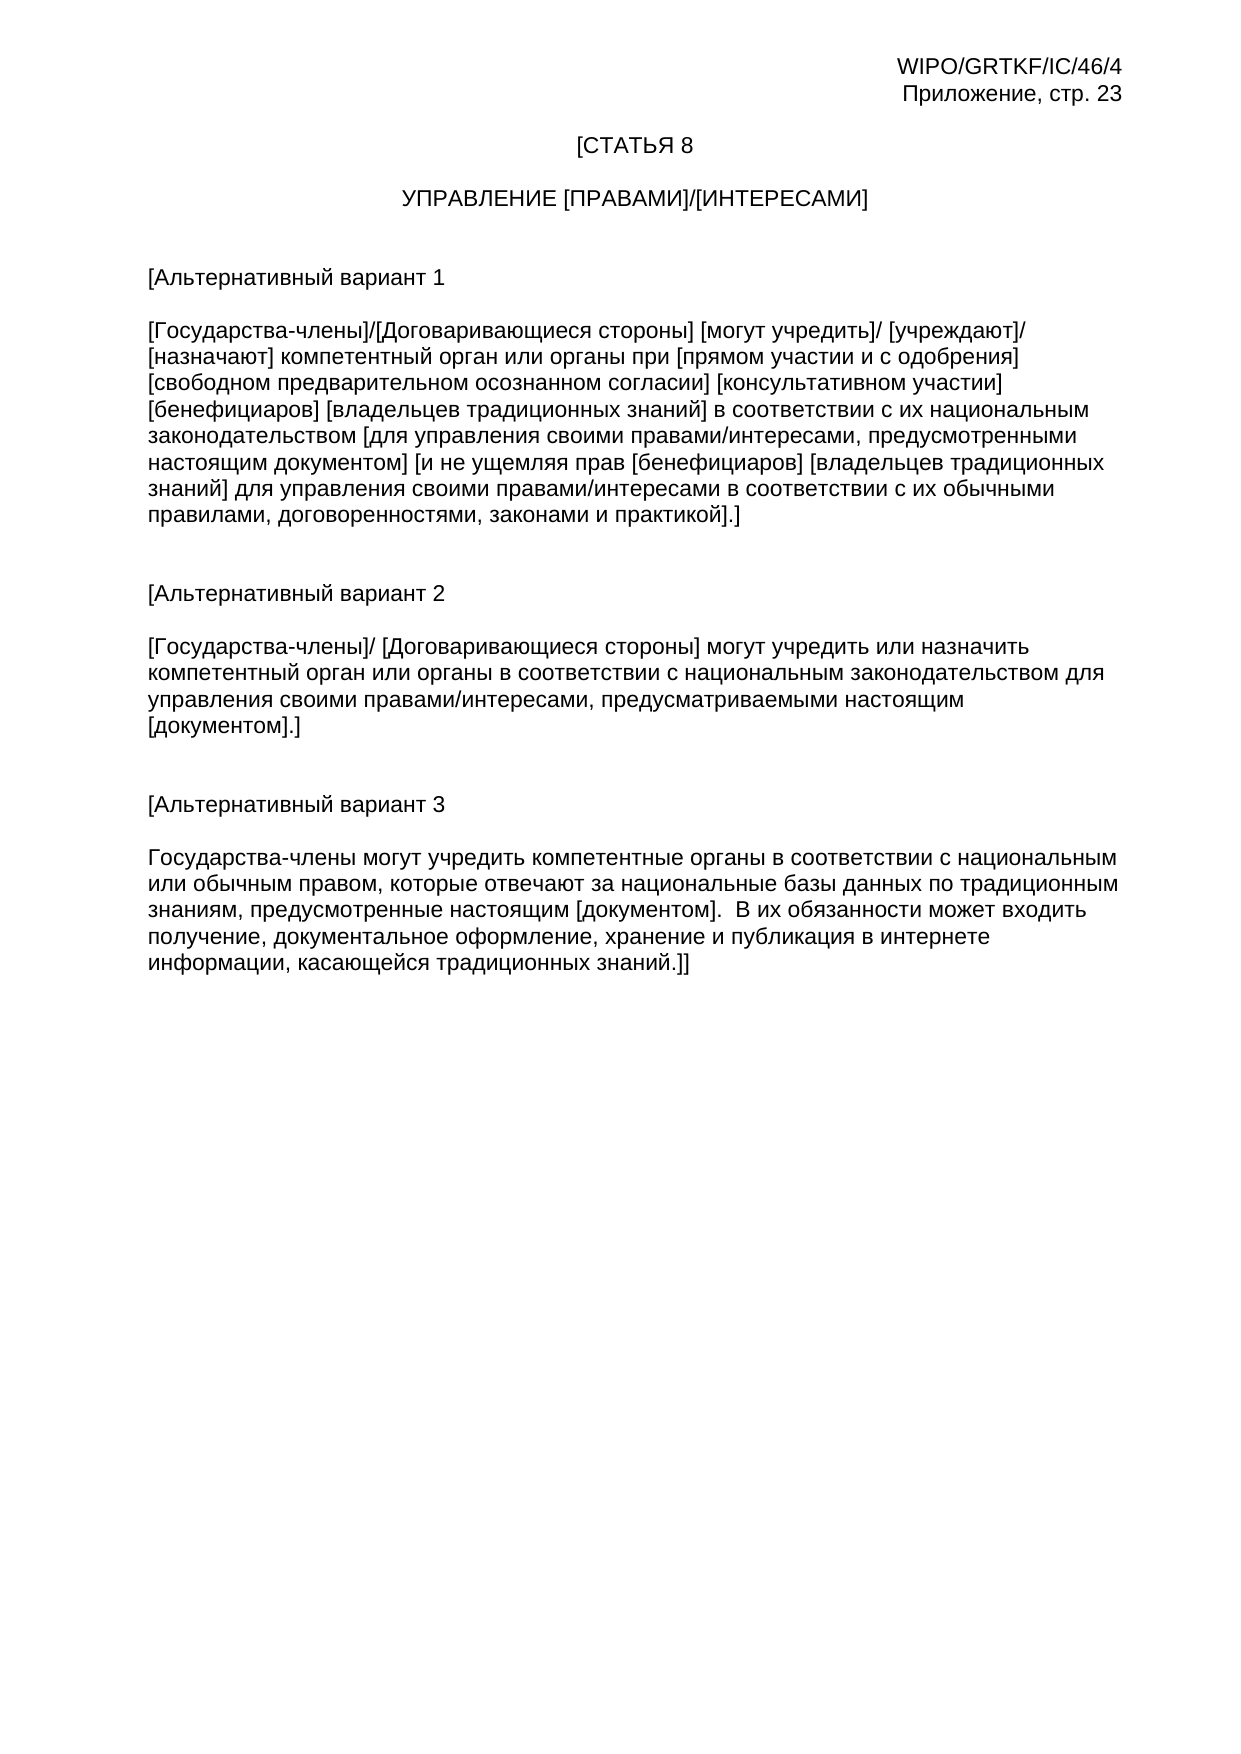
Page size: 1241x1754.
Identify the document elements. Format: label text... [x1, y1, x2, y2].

text [СТАТЬЯ 8 [148, 132, 1122, 158]
text [Государства-члены]/ [Договаривающиеся стороны] могут учредить или назначить компетентный орган или органы в соответствии с национальным законодательством для управления своими правами/интересами, предусматриваемыми настоящим [документом].] [148, 633, 1122, 738]
text УПРАВЛЕНИЕ [ПРАВАМИ]/[ИНТЕРЕСАМИ] [148, 185, 1122, 211]
text [Альтернативный вариант 3 [148, 791, 1122, 817]
text [Государства-члены]/[Договаривающиеся стороны] [могут учредить]/ [учреждают]/ [назначают] компетентный орган или органы при [прямом участии и с одобрения] [свободном предварительном осознанном согласии] [консультативном участии] [бенефициаров] [владельцев традиционных знаний] в соответствии с их национальным законодательством [для управления своими правами/интересами, предусмотренными настоящим документом] [и не ущемляя прав [бенефициаров] [владельцев традиционных знаний] для управления своими правами/интересами в соответствии с их обычными правилами, договоренностями, законами и практикой].] [148, 317, 1122, 527]
text Государства-члены могут учредить компетентные органы в соответствии с национальным или обычным правом, которые отвечают за национальные базы данных по традиционным знаниям, предусмотренные настоящим [документом]. В их обязанности может входить получение, документальное оформление, хранение и публикация в интернете информации, касающейся традиционных знаний.]] [148, 844, 1122, 976]
text [Альтернативный вариант 2 [148, 580, 1122, 607]
text [Альтернативный вариант 1 [148, 264, 1122, 290]
